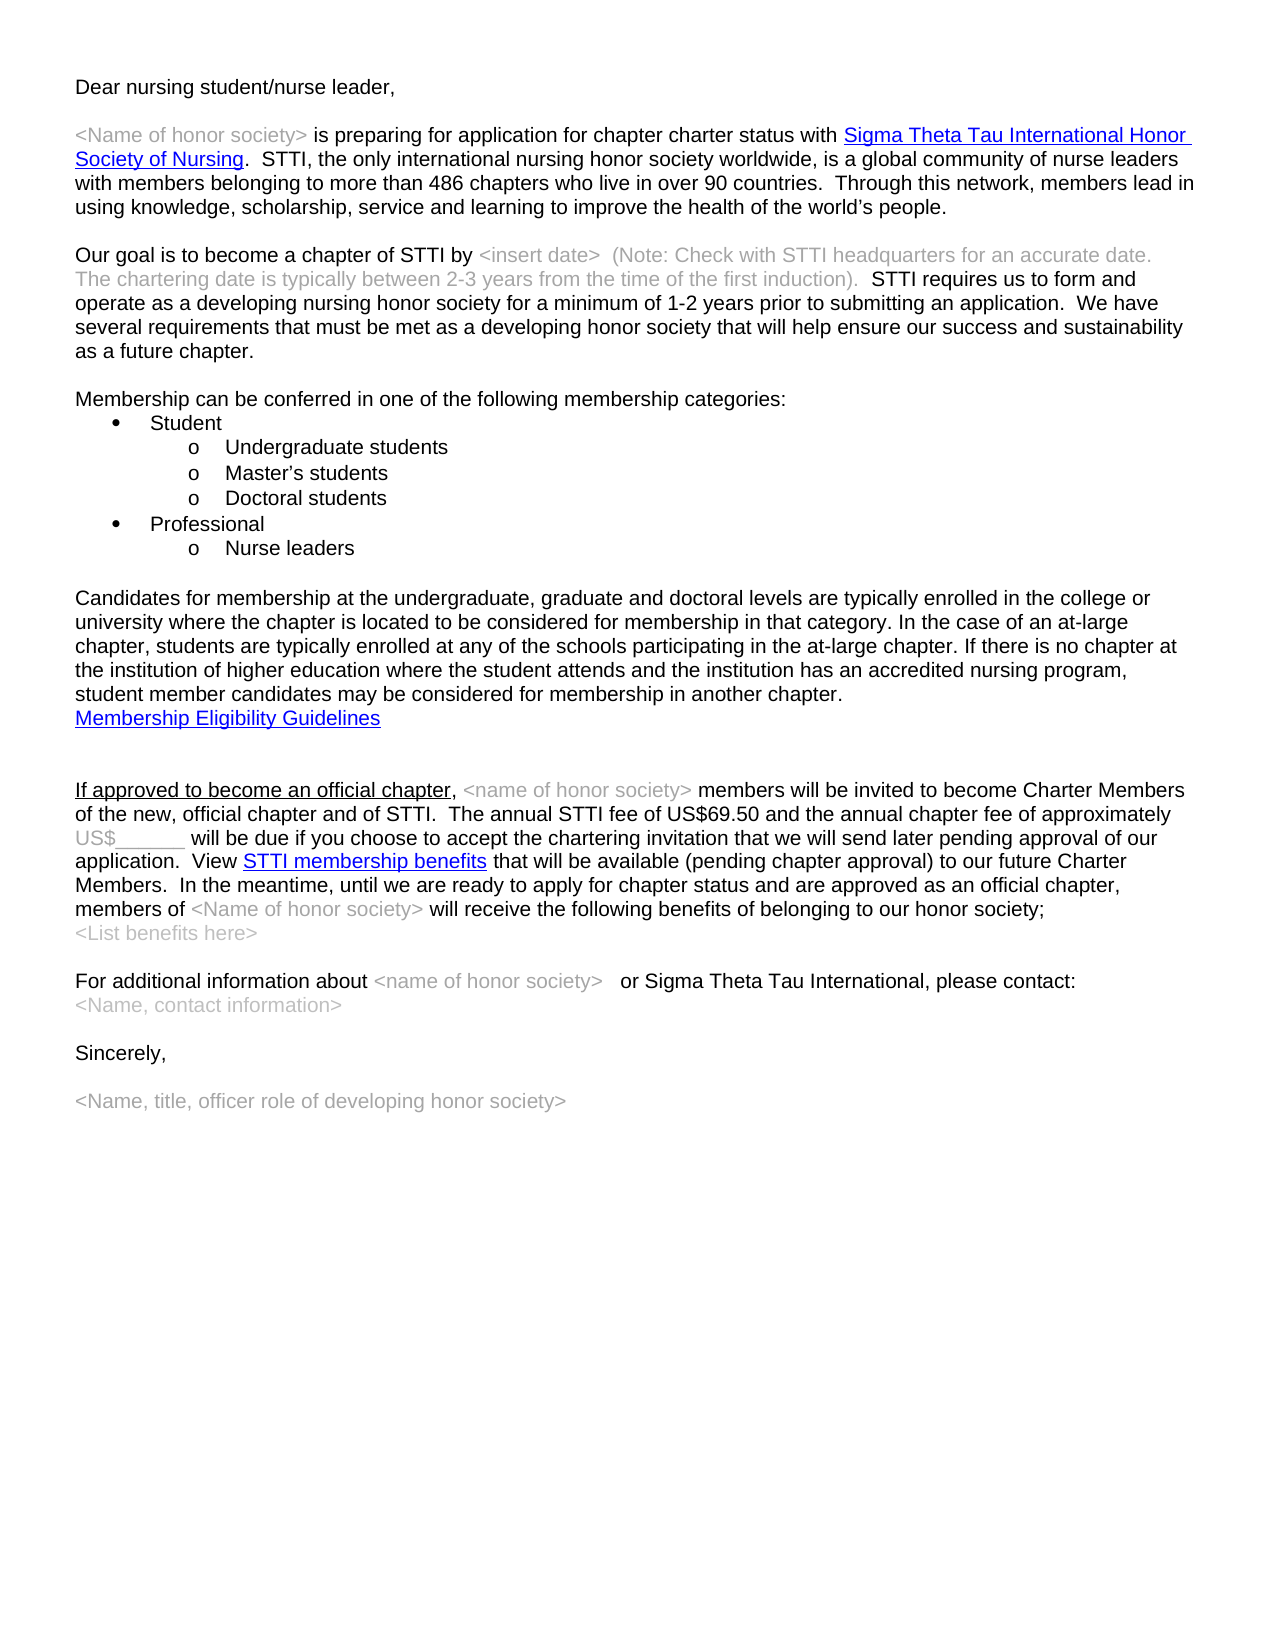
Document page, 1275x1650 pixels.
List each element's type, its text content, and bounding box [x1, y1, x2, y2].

list Master’s students [187, 460, 1200, 486]
text <Name, title, officer role of developing honor society> [75, 1089, 1200, 1113]
text Candidates for membership at the undergraduate, graduate and doctoral levels are typically enrolled in the college or university where the chapter is located to be considered for membership in that category. In the case of an at-large chapter, students are typically enrolled at any of the schools participating in the at-large chapter. If there is no chapter at the institution of higher education where the student attends and the institution has an accredited nursing program, student member candidates may be considered for membership in another chapter. [75, 586, 1200, 706]
text <Name, contact information> [75, 993, 1200, 1017]
text Membership can be conferred in one of the following membership categories: [75, 386, 1200, 410]
text Dear nursing student/nurse leader, [75, 75, 1200, 99]
text If approved to become an official chapter, <name of honor society> members will be invited to become Charter Members of the new, official chapter and of STTI. The annual STTI fee of US$69.50 and the annual chapter fee of approximately US$______ will be due if you choose to accept the chartering invitation that we will send later pending approval of our application. View STTI membership benefits that will be available (pending chapter approval) to our future Charter Members. In the meantime, until we are ready to apply for chapter status and are approved as an official chapter, members of <Name of honor society> will receive the following benefits of belonging to our honor society; [75, 777, 1200, 921]
text For additional information about <name of honor society> or Sigma Theta Tau International, please contact: [75, 969, 1200, 993]
list Professional [112, 512, 1200, 536]
text Sincerely, [75, 1041, 1200, 1065]
text Our goal is to become a chapter of STTI by <insert date> (Note: Check with STTI headquarters for an accurate date. The chartering date is typically between 2-3 years from the time of the first induction). STTI requires us to form and operate as a developing nursing honor society for a minimum of 1-2 years prior to submitting an application. We have several requirements that must be met as a developing honor society that will help ensure our success and sustainability as a future chapter. [75, 243, 1200, 362]
list Nurse leaders [187, 536, 1200, 562]
text Membership Eligibility Guidelines [75, 706, 1200, 729]
list Undergraduate students [187, 434, 1200, 460]
list Student [112, 410, 1200, 434]
text <Name of honor society> is preparing for application for chapter charter status with Sigma Theta Tau International Honor Society of Nursing. STTI, the only international nursing honor society worldwide, is a global community of nurse leaders with members belonging to more than 486 chapters who live in over 90 countries. Through this network, members lead in using knowledge, scholarship, service and learning to improve the health of the world’s people. [75, 123, 1200, 219]
list Doctoral students [187, 486, 1200, 512]
text <List benefits here> [75, 921, 1200, 945]
